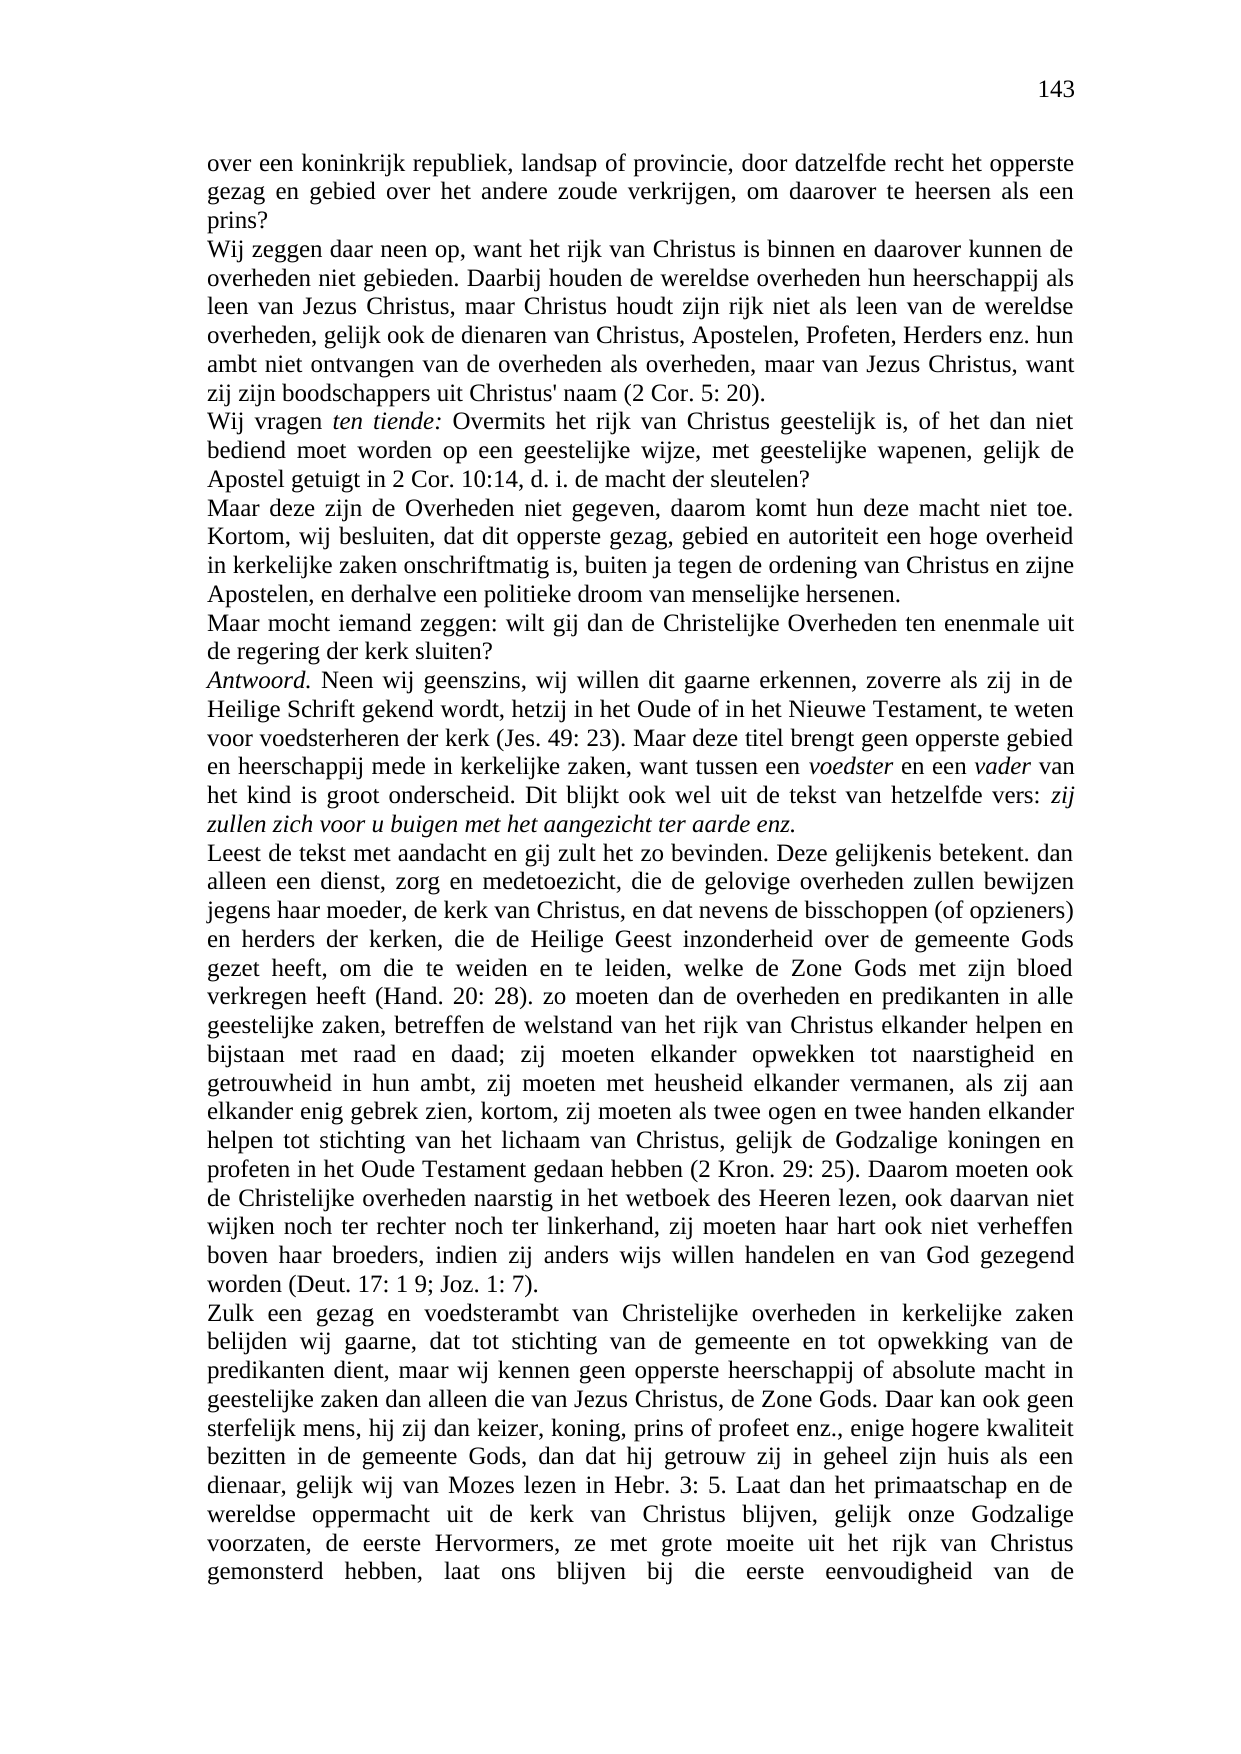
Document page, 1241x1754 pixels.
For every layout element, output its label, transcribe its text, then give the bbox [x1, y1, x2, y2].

text Wij vragen ten tiende: Overmits het rijk van Christus geestelijk is, of het dan niet bediend moet worden op een geestelijke wijze, met geestelijke wapenen, gelijk de Apostel getuigt in 2 Cor. 10:14, d. i. de macht der sleutelen? [207, 406, 1075, 493]
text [207, 1298, 1075, 1585]
text Wij zeggen daar neen op, want het rijk van Christus is binnen en daarover kunnen de overheden niet gebieden. Daarbij houden de wereldse overheden hun heerschappij als leen van Jezus Christus, maar Christus houdt zijn rijk niet als leen van de wereldse overheden, gelijk ook de dienaren van Christus, Apostelen, Profeten, Herders enz. hun ambt niet ontvangen van de overheden als overheden, maar van Jezus Christus, want zij zijn boodschappers uit Christus' naam (2 Cor. 5: 20). [207, 234, 1075, 406]
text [207, 148, 1075, 234]
text Maar deze zijn de Overheden niet gegeven, daarom komt hun deze macht niet toe. Kortom, wij besluiten, dat dit opperste gezag, gebied en autoriteit een hoge overheid in kerkelijke zaken onschriftmatig is, buiten ja tegen de ordening van Christus en zijne Apostelen, en derhalve een politieke droom van menselijke hersenen. [207, 493, 1075, 608]
text Antwoord. Neen wij geenszins, wij willen dit gaarne erkennen, zoverre als zij in de Heilige Schrift gekend wordt, hetzij in het Oude of in het Nieuwe Testament, te weten voor voedsterheren der kerk (Jes. 49: 23). Maar deze titel brengt geen opperste gebied en heerschappij mede in kerkelijke zaken, want tussen een voedster en een vader van het kind is groot onderscheid. Dit blijkt ook wel uit de tekst van hetzelfde vers: zij zullen zich voor u buigen met het aangezicht ter aarde enz. [207, 665, 1075, 838]
text Leest de tekst met aandacht en gij zult het zo bevinden. Deze gelijkenis betekent. dan alleen een dienst, zorg en medetoezicht, die de gelovige overheden zullen bewijzen jegens haar moeder, de kerk van Christus, en dat nevens de bisschoppen (of opzieners) en herders der kerken, die de Heilige Geest inzonderheid over de gemeente Gods gezet heeft, om die te weiden en te leiden, welke de Zone Gods met zijn bloed verkregen heeft (Hand. 20: 28). zo moeten dan de overheden en predikanten in alle geestelijke zaken, betreffen de welstand van het rijk van Christus elkander helpen en bijstaan met raad en daad; zij moeten elkander opwekken tot naarstigheid en getrouwheid in hun ambt, zij moeten met heusheid elkander vermanen, als zij aan elkander enig gebrek zien, kortom, zij moeten als twee ogen en twee handen elkander helpen tot stichting van het lichaam van Christus, gelijk de Godzalige koningen en profeten in het Oude Testament gedaan hebben (2 Kron. 29: 25). Daarom moeten ook de Christelijke overheden naarstig in het wetboek des Heeren lezen, ook daarvan niet wijken noch ter rechter noch ter linkerhand, zij moeten haar hart ook niet verheffen boven haar broeders, indien zij anders wijs willen handelen en van God gezegend worden (Deut. 17: 1 9; Joz. 1: 7). [207, 838, 1075, 1298]
text Maar mocht iemand zeggen: wilt gij dan de Christelijke Overheden ten enenmale uit de regering der kerk sluiten? [207, 608, 1075, 665]
